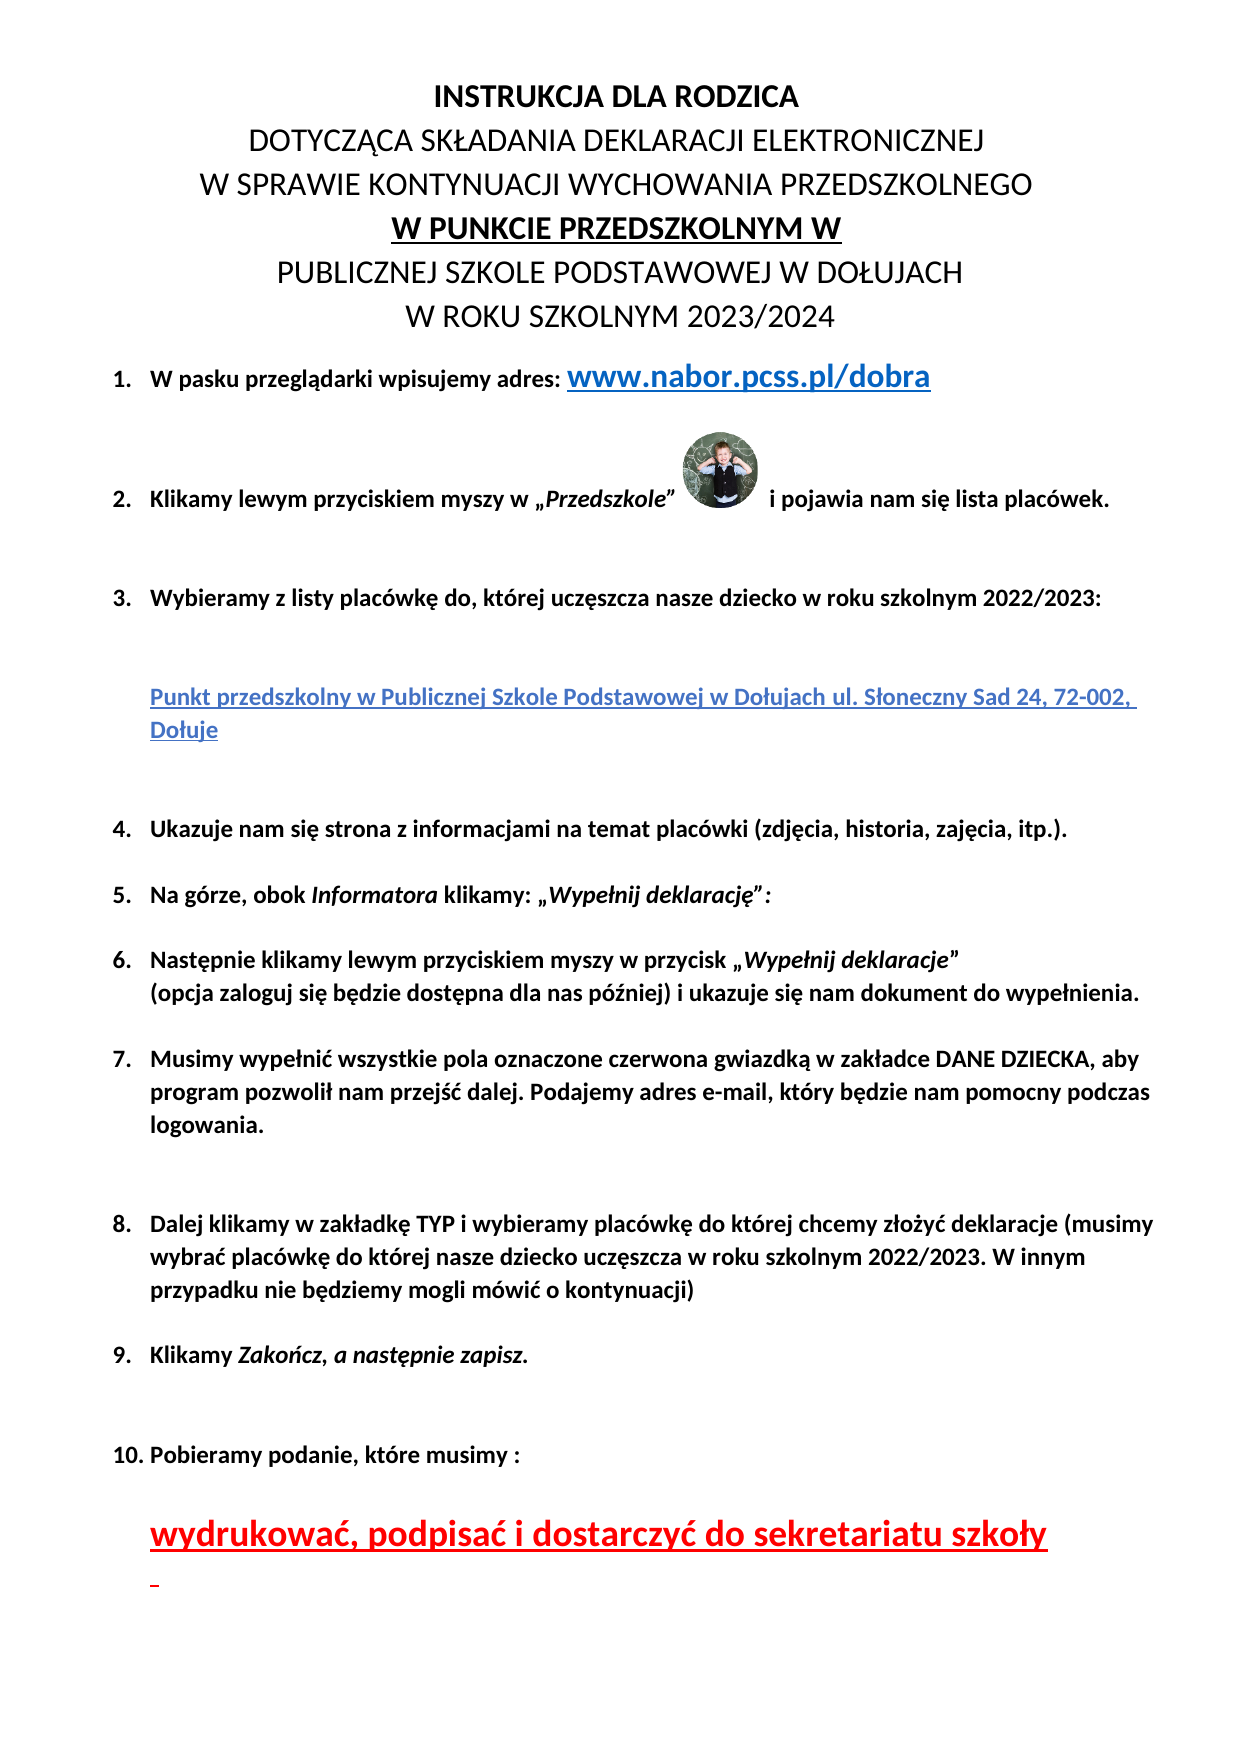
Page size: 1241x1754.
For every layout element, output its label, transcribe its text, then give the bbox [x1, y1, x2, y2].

picture [682, 432, 758, 508]
list Klikamy lewym przyciskiem myszy w „Przedszkole” i pojawia nam się lista placówek. [112, 432, 1165, 513]
list Pobieramy podanie, które musimy : [112, 1439, 1165, 1469]
list Ukazuje nam się strona z informacjami na temat placówki (zdjęcia, historia, zajęcia, itp.). [112, 813, 1165, 843]
list Dalej klikamy w zakładkę TYP i wybieramy placówkę do której chcemy złożyć deklaracje (musimy wybrać placówkę do której nasze dziecko uczęszcza w roku szkolnym 2022/2023. W innym przypadku nie będziemy mogli mówić o kontynuacji) [112, 1208, 1165, 1304]
list Następnie klikamy lewym przyciskiem myszy w przycisk „Wypełnij deklaracje” (opcja zaloguj się będzie dostępna dla nas później) i ukazuje się nam dokument do wypełnienia. [112, 945, 1165, 1008]
list Klikamy Zakończ, a następnie zapisz. [112, 1340, 1165, 1370]
list Na górze, obok Informatora klikamy: „Wypełnij deklarację”: [112, 879, 1165, 909]
list W pasku przeglądarki wpisujemy adres: www.nabor.pcss.pl/dobra [112, 355, 1165, 396]
list Musimy wypełnić wszystkie pola oznaczone czerwona gwiazdką w zakładce DANE DZIECKA, aby program pozwolił nam przejść dalej. Podajemy adres e-mail, który będzie nam pomocny podczas logowania. [112, 1043, 1165, 1140]
list Punkt przedszkolny w Publicznej Szkole Podstawowej w Dołujach ul. Słoneczny Sad 24, 72-002, Dołuje [150, 681, 1165, 744]
list Wybieramy z listy placówkę do, której uczęszcza nasze dziecko w roku szkolnym 2022/2023: [112, 582, 1165, 613]
text INSTRUKCJA DLA RODZICA DOTYCZĄCA SKŁADANIA DEKLARACJI ELEKTRONICZNEJ W SPRAWIE KONTYNUACJI WYCHOWANIA PRZEDSZKOLNEGO W PUNKCIE PRZEDSZKOLNYM W PUBLICZNEJ SZKOLE PODSTAWOWEJ W DOŁUJACH W ROKU SZKOLNYM 2023/2024 [75, 75, 1165, 336]
list wydrukować, podpisać i dostarczyć do sekretariatu szkoły [150, 1510, 1165, 1556]
